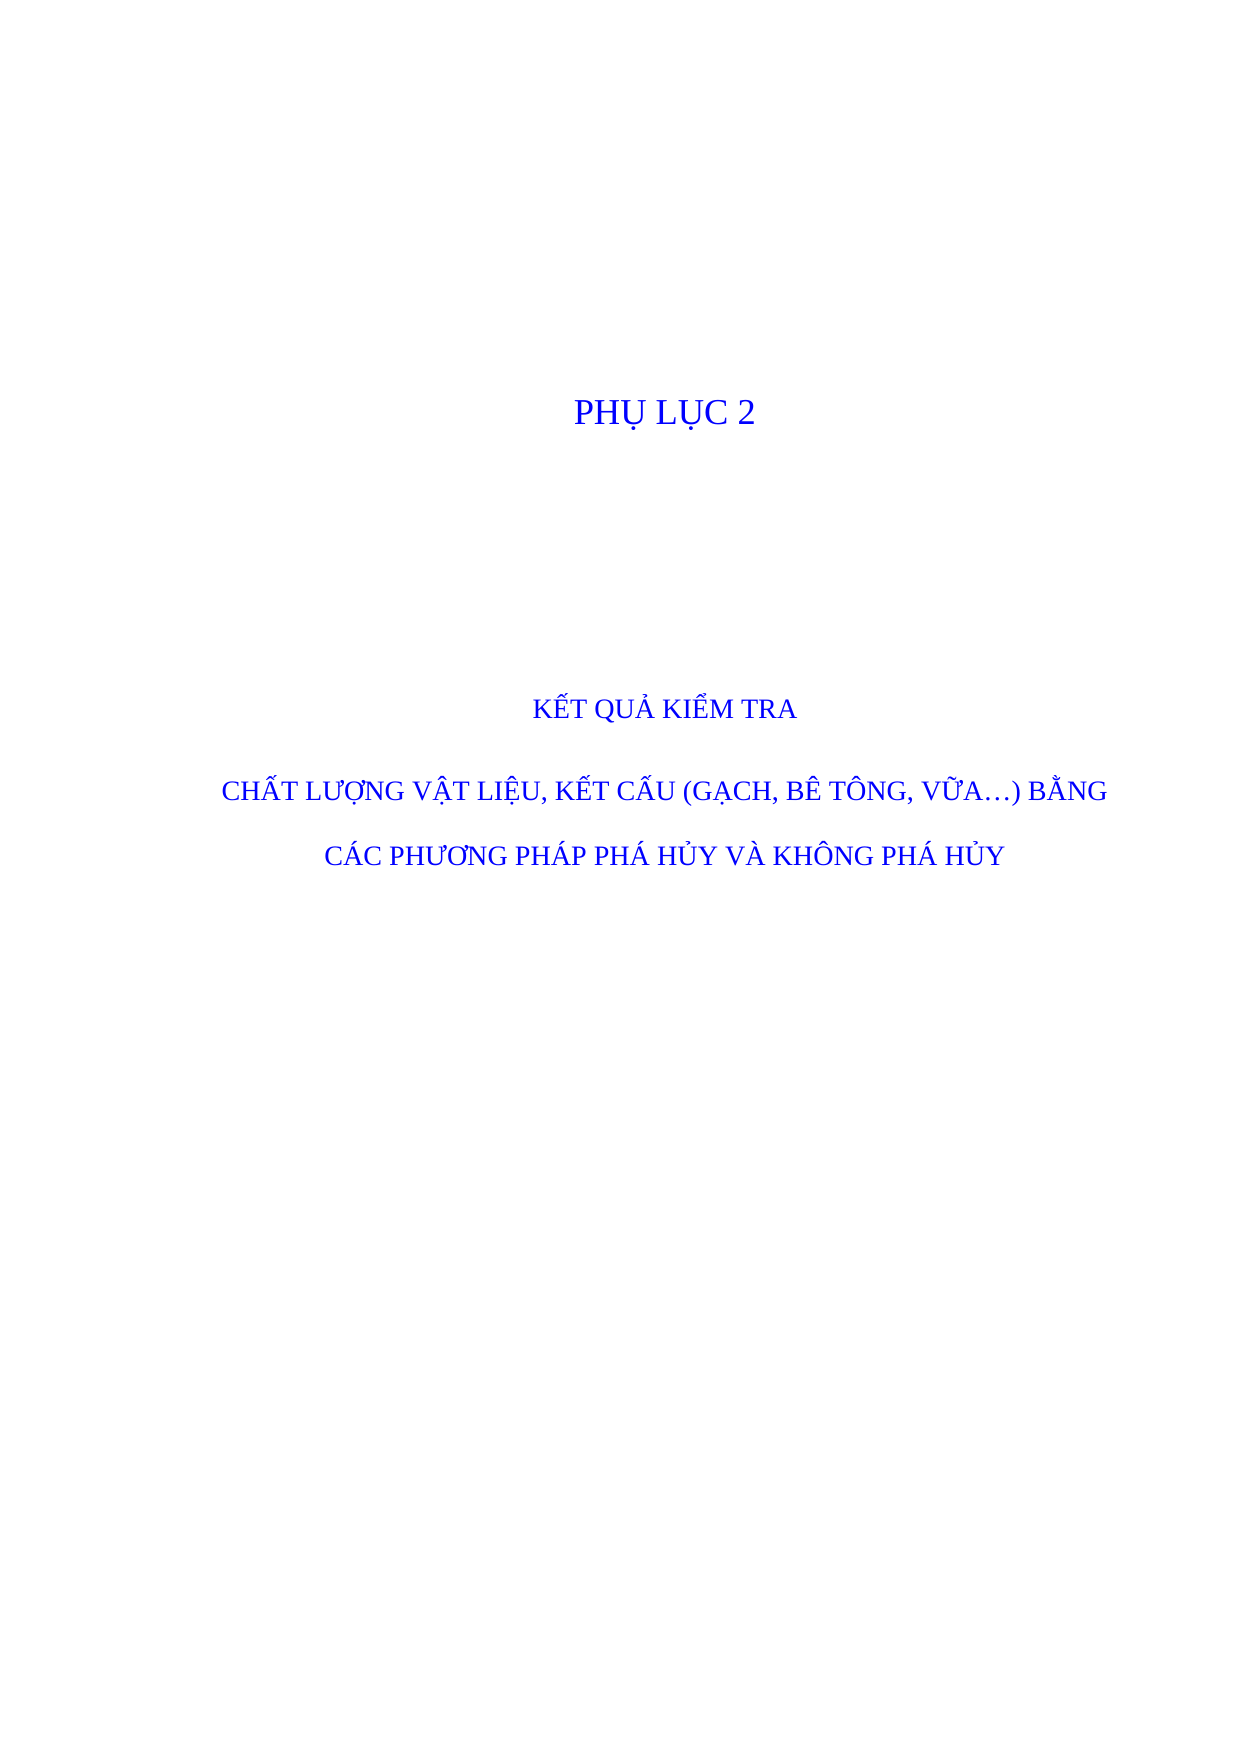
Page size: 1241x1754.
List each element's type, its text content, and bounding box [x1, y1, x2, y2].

text KẾT QUẢ KIỂM TRA [220, 692, 1110, 724]
subtitle PHỤ LỤC 2 [219, 390, 1110, 432]
text CHẤT LƯỢNG VẬT LIỆU, KẾT CẤU (GẠCH, BÊ TÔNG, VỮA…) BẰNG CÁC PHƯƠNG PHÁP PHÁ HỦY VÀ KHÔNG PHÁ HỦY [219, 774, 1110, 871]
